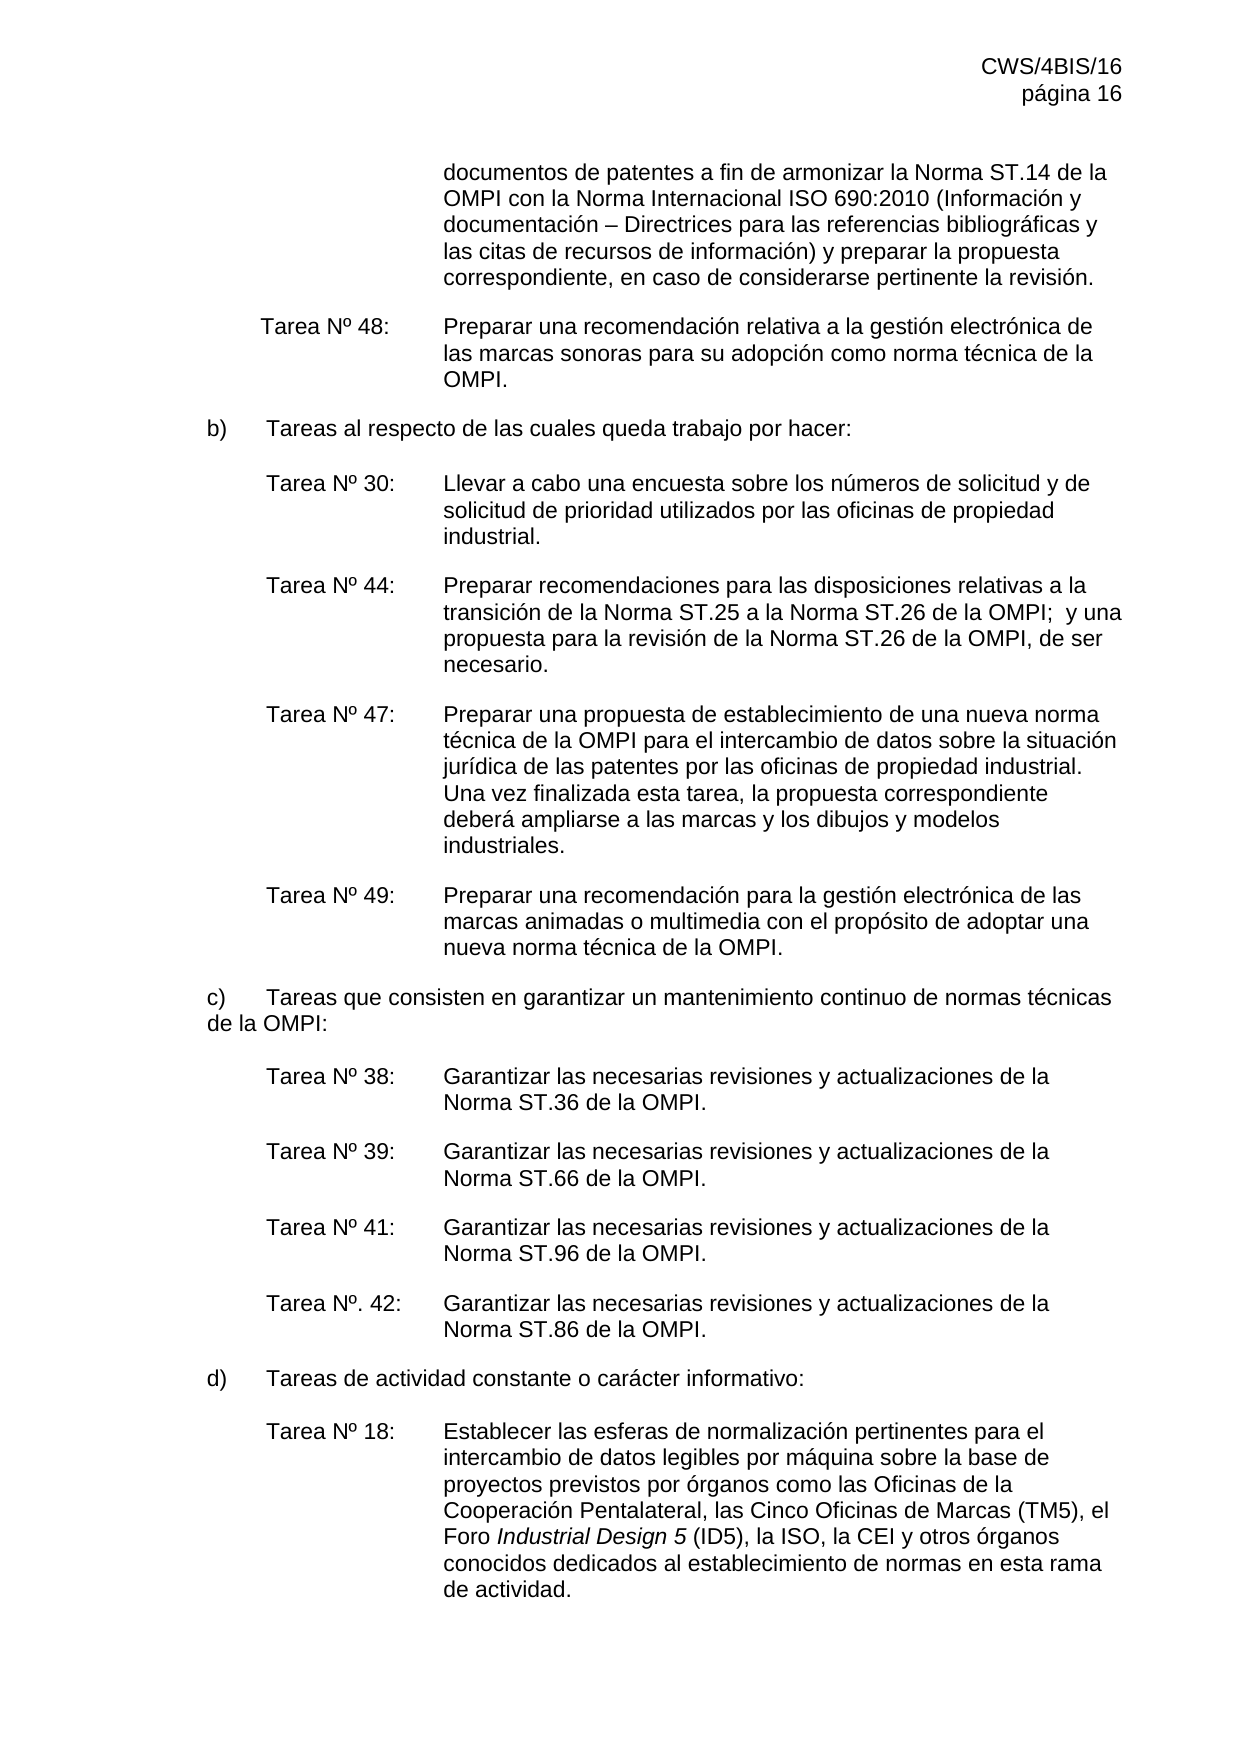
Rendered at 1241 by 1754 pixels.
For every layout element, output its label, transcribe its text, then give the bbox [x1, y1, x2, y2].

text Tarea Nº 18: Establecer las esferas de normalización pertinentes para el intercambio de datos legibles por máquina sobre la base de proyectos previstos por órganos como las Oficinas de la Cooperación Pentalateral, las Cinco Oficinas de Marcas (TM5), el Foro Industrial Design 5 (ID5), la ISO, la CEI y otros órganos conocidos dedicados al establecimiento de normas en esta rama de actividad. [266, 1418, 1122, 1602]
text Tarea Nº 30: Llevar a cabo una encuesta sobre los números de solicitud y de solicitud de prioridad utilizados por las oficinas de propiedad industrial. [266, 470, 1122, 549]
text Tarea Nº 44: Preparar recomendaciones para las disposiciones relativas a la transición de la Norma ST.25 a la Norma ST.26 de la OMPI; y una propuesta para la revisión de la Norma ST.26 de la OMPI, de ser necesario. [266, 572, 1122, 678]
list Tareas al respecto de las cuales queda trabajo por hacer: [207, 415, 1122, 442]
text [443, 158, 1122, 290]
text Tarea Nº. 42: Garantizar las necesarias revisiones y actualizaciones de la Norma ST.86 de la OMPI. [266, 1289, 1122, 1342]
text Tarea Nº 49: Preparar una recomendación para la gestión electrónica de las marcas animadas o multimedia con el propósito de adoptar una nueva norma técnica de la OMPI. [266, 882, 1122, 961]
text Tarea Nº 41: Garantizar las necesarias revisiones y actualizaciones de la Norma ST.96 de la OMPI. [266, 1214, 1122, 1267]
list Tareas que consisten en garantizar un mantenimiento continuo de normas técnicas de la OMPI: [207, 984, 1122, 1036]
list Tareas de actividad constante o carácter informativo: [207, 1365, 1122, 1392]
text Tarea Nº 38: Garantizar las necesarias revisiones y actualizaciones de la Norma ST.36 de la OMPI. [266, 1063, 1122, 1115]
text Tarea Nº 47: Preparar una propuesta de establecimiento de una nueva norma técnica de la OMPI para el intercambio de datos sobre la situación jurídica de las patentes por las oficinas de propiedad industrial. Una vez finalizada esta tarea, la propuesta correspondiente deberá ampliarse a las marcas y los dibujos y modelos industriales. [266, 701, 1122, 859]
text Tarea Nº 48: Preparar una recomendación relativa a la gestión electrónica de las marcas sonoras para su adopción como norma técnica de la OMPI. [260, 313, 1122, 392]
text Tarea Nº 39: Garantizar las necesarias revisiones y actualizaciones de la Norma ST.66 de la OMPI. [266, 1138, 1122, 1191]
